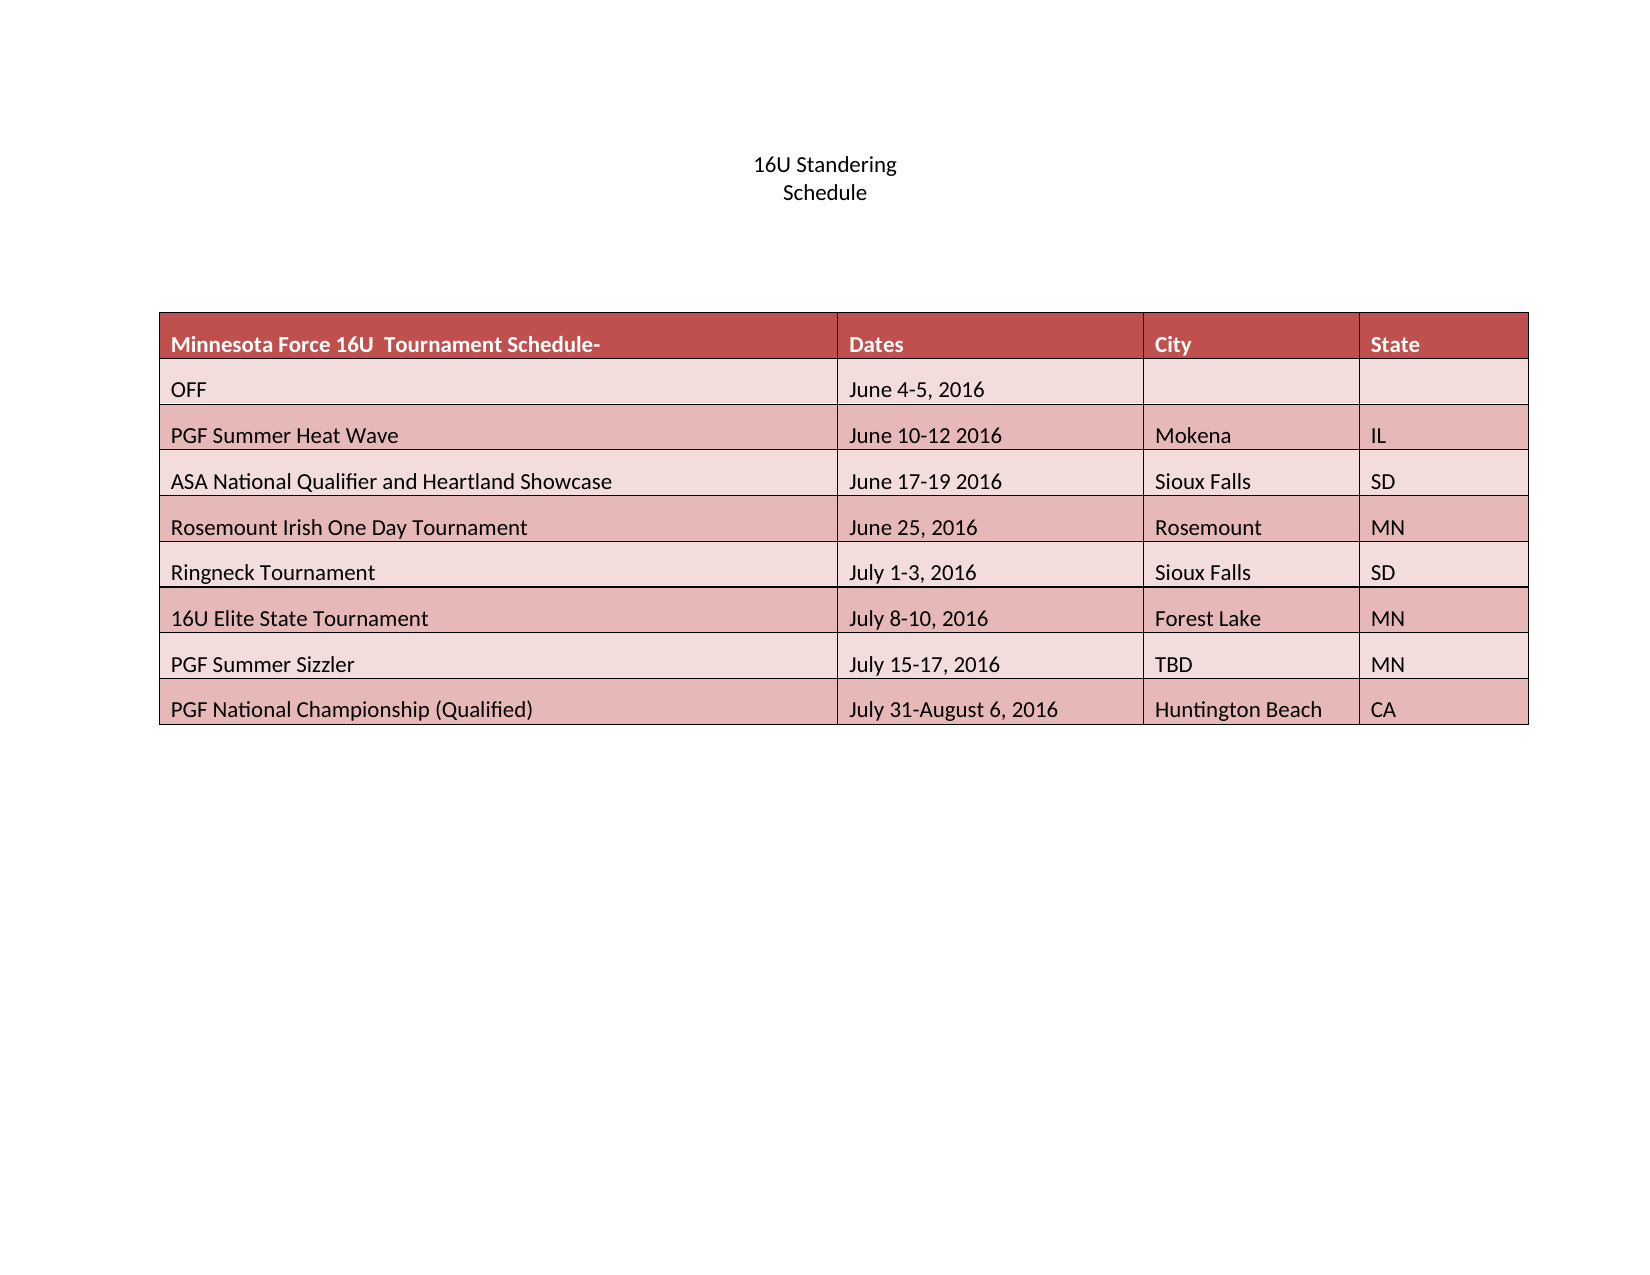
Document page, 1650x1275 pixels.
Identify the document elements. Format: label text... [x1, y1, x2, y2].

table_cell TBD [1144, 633, 1359, 678]
table_cell MN [1360, 588, 1528, 632]
table_cell IL [1360, 405, 1528, 449]
table_cell July 31-August 6, 2016 [838, 679, 1143, 724]
table_cell Rosemount Irish One Day Tournament [160, 496, 837, 541]
table_cell ASA National Qualifier and Heartland Showcase [160, 450, 837, 495]
table_header Dates [838, 313, 1143, 358]
table_cell MN [1360, 633, 1528, 678]
table_cell [1360, 359, 1528, 403]
table_cell June 25, 2016 [838, 496, 1143, 541]
table_cell Sioux Falls [1144, 542, 1359, 586]
table_cell PGF Summer Sizzler [160, 633, 837, 678]
table_cell OFF [160, 359, 837, 403]
table_cell Ringneck Tournament [160, 542, 837, 586]
table_cell Mokena [1144, 405, 1359, 449]
table_cell July 8-10, 2016 [838, 588, 1143, 632]
table_cell PGF National Championship (Qualified) [160, 679, 837, 724]
table_cell June 4-5, 2016 [838, 359, 1143, 403]
table_cell Rosemount [1144, 496, 1359, 541]
table_cell 16U Elite State Tournament [160, 588, 837, 632]
table_cell CA [1360, 679, 1528, 724]
table_cell SD [1360, 450, 1528, 495]
table_cell SD [1360, 542, 1528, 586]
table_cell Sioux Falls [1144, 450, 1359, 495]
table_cell Forest Lake [1144, 588, 1359, 632]
table_cell June 17-19 2016 [838, 450, 1143, 495]
table_cell PGF Summer Heat Wave [160, 405, 837, 449]
table_cell June 10-12 2016 [838, 405, 1143, 449]
text 16U Standering [150, 150, 1500, 178]
text Schedule [150, 178, 1500, 206]
table_cell MN [1360, 496, 1528, 541]
table_header State [1360, 313, 1528, 358]
table_cell Huntington Beach [1144, 679, 1359, 724]
table_header Minnesota Force 16U Tournament Schedule- [160, 313, 837, 358]
table_cell [1144, 359, 1359, 403]
table_cell July 15-17, 2016 [838, 633, 1143, 678]
table_cell July 1-3, 2016 [838, 542, 1143, 586]
table_header City [1144, 313, 1359, 358]
